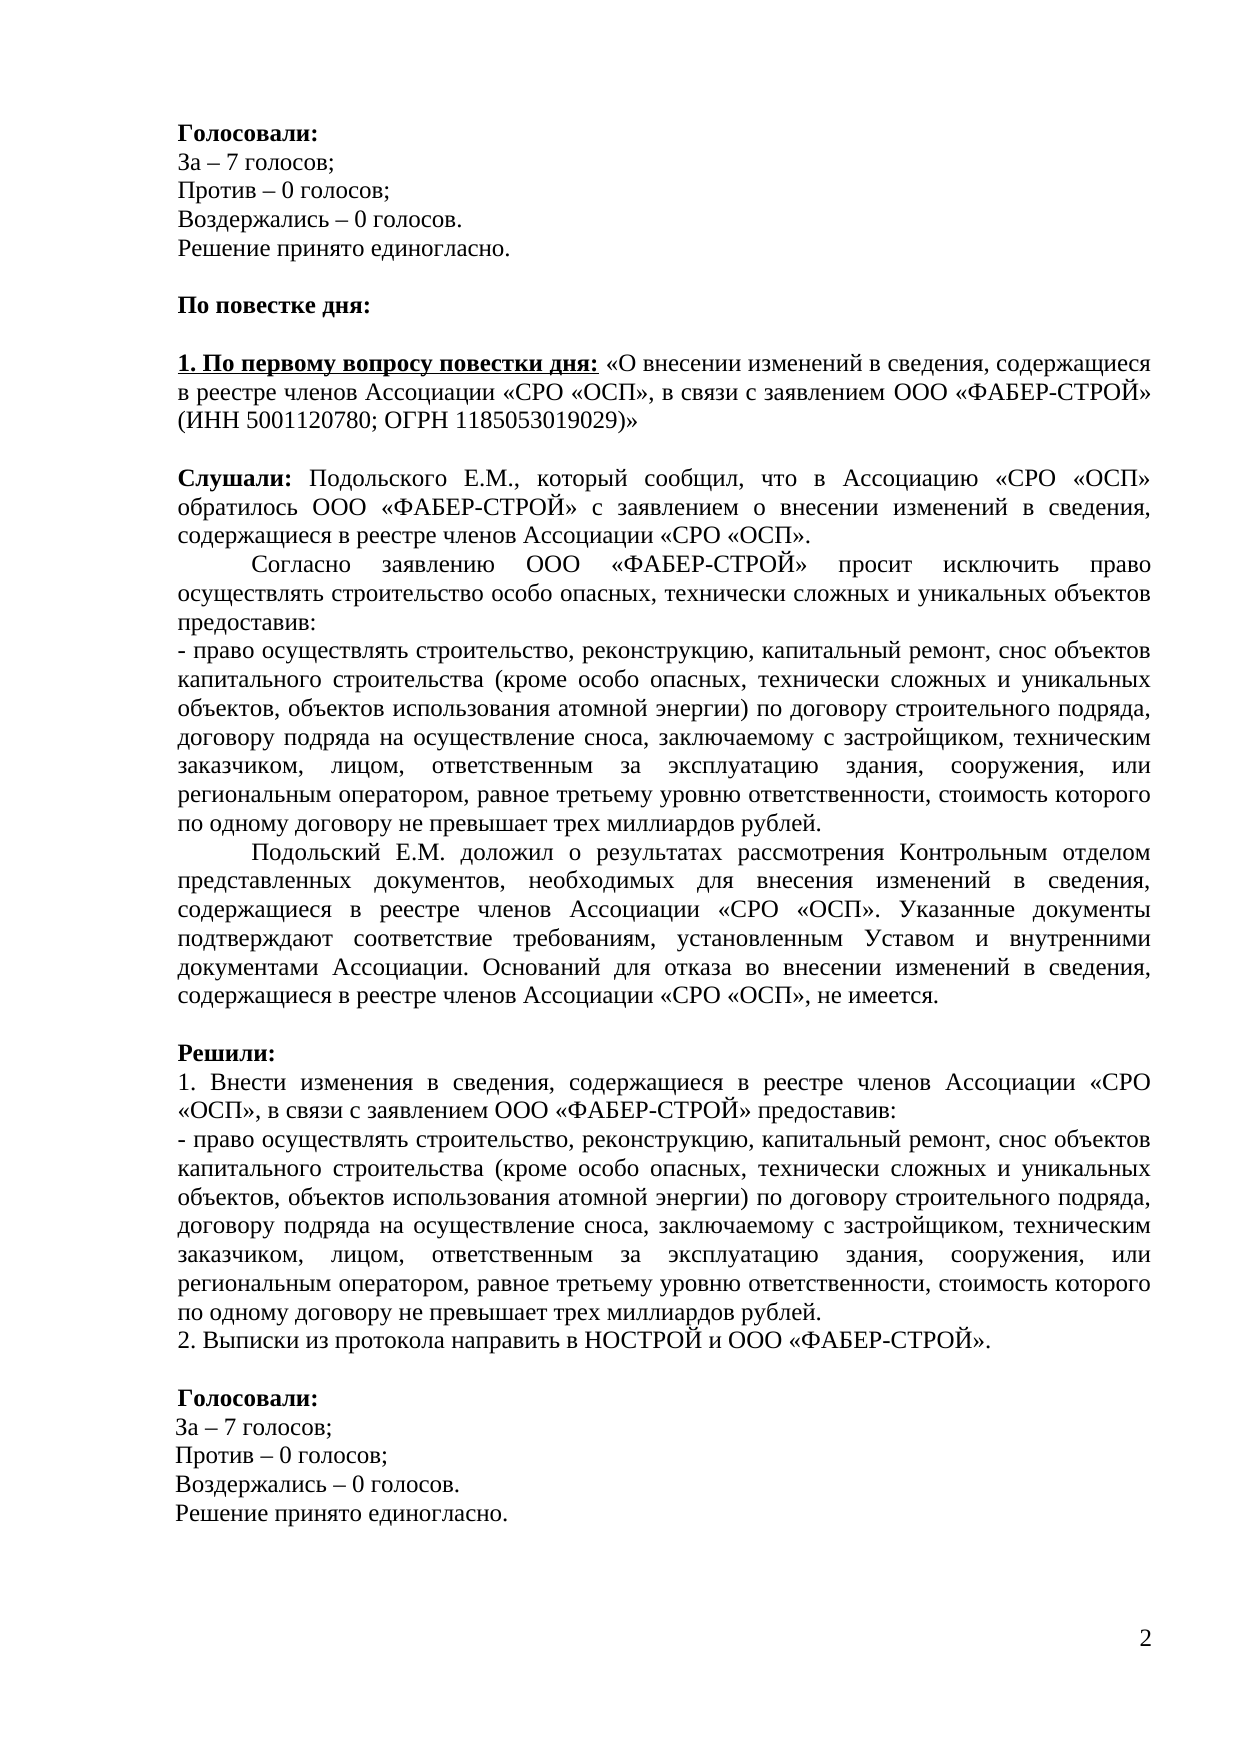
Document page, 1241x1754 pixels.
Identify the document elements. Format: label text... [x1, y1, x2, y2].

text 1. Внести изменения в сведения, содержащиеся в реестре членов Ассоциации «СРО «ОСП», в связи с заявлением ООО «ФАБЕР-СТРОЙ» предоставив: [177, 1067, 1152, 1124]
text За – 7 голосов; [177, 147, 1152, 176]
text Воздержались – 0 голосов. [162, 1469, 1152, 1498]
text По повестке дня: [177, 291, 1152, 319]
text Против – 0 голосов; [162, 1441, 1152, 1469]
text Подольский Е.М. доложил о результатах рассмотрения Контрольным отделом представленных документов, необходимых для внесения изменений в сведения, содержащиеся в реестре членов Ассоциации «СРО «ОСП». Указанные документы подтверждают соответствие требованиям, установленным Уставом и внутренними документами Ассоциации. Оснований для отказа во внесении изменений в сведения, содержащиеся в реестре членов Ассоциации «СРО «ОСП», не имеется. [177, 837, 1152, 1009]
text Решение принято единогласно. [177, 233, 1152, 262]
text - право осуществлять строительство, реконструкцию, капитальный ремонт, снос объектов капитального строительства (кроме особо опасных, технически сложных и уникальных объектов, объектов использования атомной энергии) по договору строительного подряда, договору подряда на осуществление сноса, заключаемому с застройщиком, техническим заказчиком, лицом, ответственным за эксплуатацию здания, сооружения, или региональным оператором, равное третьему уровню ответственности, стоимость которого по одному договору не превышает трех миллиардов рублей. [177, 636, 1152, 837]
text Решение принято единогласно. [162, 1498, 1152, 1527]
text Против – 0 голосов; [177, 176, 1152, 204]
text 1. По первому вопросу повестки дня: «О внесении изменений в сведения, содержащиеся в реестре членов Ассоциации «СРО «ОСП», в связи с заявлением ООО «ФАБЕР-СТРОЙ» (ИНН 5001120780; ОГРН 1185053019029)» [177, 348, 1152, 434]
text Голосовали: [177, 1383, 1152, 1412]
text За – 7 голосов; [162, 1412, 1152, 1441]
text Согласно заявлению ООО «ФАБЕР-СТРОЙ» просит исключить право осуществлять строительство особо опасных, технически сложных и уникальных объектов предоставив: [177, 549, 1152, 636]
text 2. Выписки из протокола направить в НОСТРОЙ и ООО «ФАБЕР-СТРОЙ». [177, 1326, 1152, 1354]
text Решили: [177, 1038, 1152, 1067]
text Воздержались – 0 голосов. [177, 204, 1152, 233]
text - право осуществлять строительство, реконструкцию, капитальный ремонт, снос объектов капитального строительства (кроме особо опасных, технически сложных и уникальных объектов, объектов использования атомной энергии) по договору строительного подряда, договору подряда на осуществление сноса, заключаемому с застройщиком, техническим заказчиком, лицом, ответственным за эксплуатацию здания, сооружения, или региональным оператором, равное третьему уровню ответственности, стоимость которого по одному договору не превышает трех миллиардов рублей. [177, 1124, 1152, 1326]
text Голосовали: [177, 118, 1152, 147]
text Слушали: Подольского Е.М., который сообщил, что в Ассоциацию «СРО «ОСП» обратилось ООО «ФАБЕР-СТРОЙ» с заявлением о внесении изменений в сведения, содержащиеся в реестре членов Ассоциации «СРО «ОСП». [177, 463, 1152, 549]
